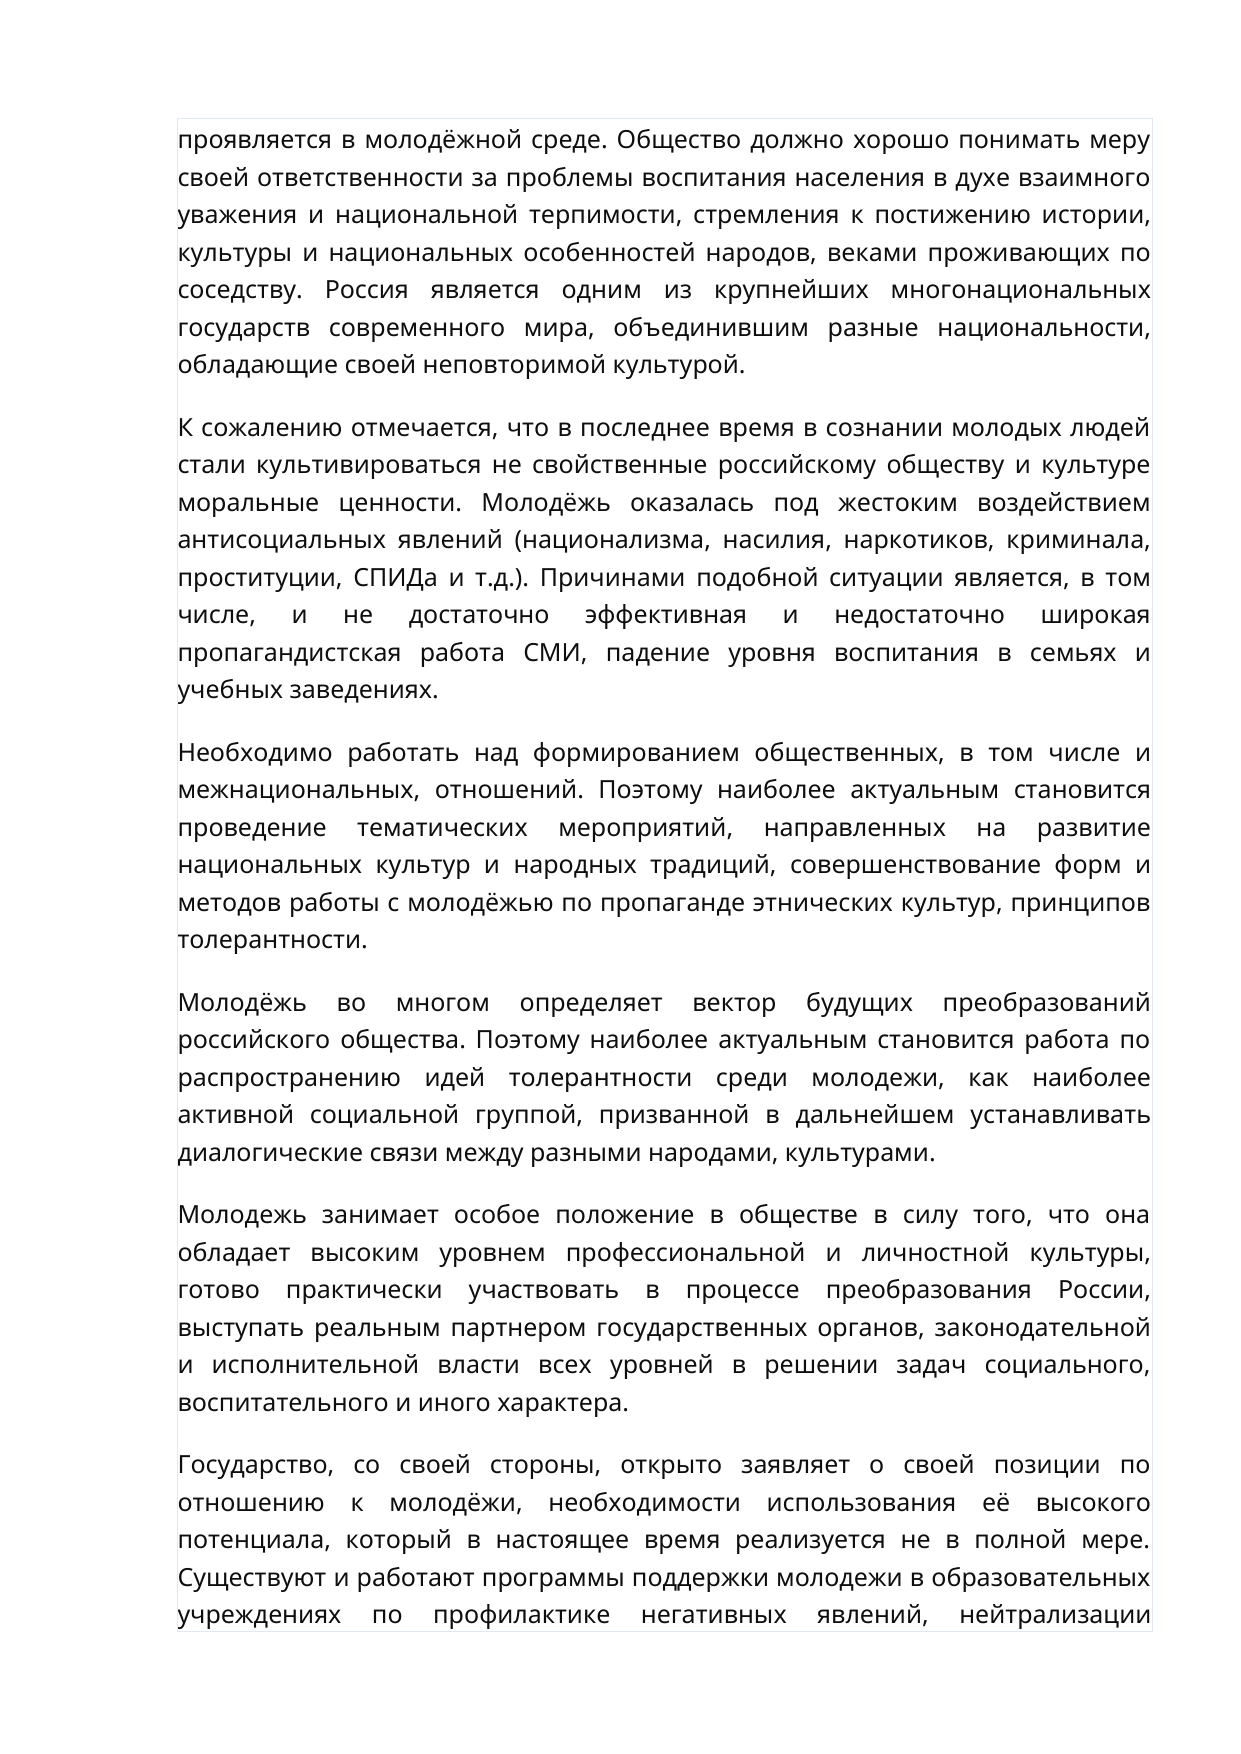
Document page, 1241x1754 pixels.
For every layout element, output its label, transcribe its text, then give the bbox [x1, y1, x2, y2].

text К сожалению отмечается, что в последнее время в сознании молодых людей стали культивироваться не свойственные российскому обществу и культуре моральные ценности. Молодёжь оказалась под жестоким воздействием антисоциальных явлений (национализма, насилия, наркотиков, криминала, проституции, СПИДа и т.д.). Причинами подобной ситуации является, в том числе, и не достаточно эффективная и недостаточно широкая пропагандистская работа СМИ, падение уровня воспитания в семьях и учебных заведениях. [178, 406, 1152, 706]
text Необходимо работать над формированием общественных, в том числе и межнациональных, отношений. Поэтому наиболее актуальным становится проведение тематических мероприятий, направленных на развитие национальных культур и народных традиций, совершенствование форм и методов работы с молодёжью по пропаганде этнических культур, принципов толерантности. [178, 731, 1152, 956]
text Молодежь занимает особое положение в обществе в силу того, что она обладает высоким уровнем профессиональной и личностной культуры, готово практически участвовать в процессе преобразования России, выступать реальным партнером государственных органов, законодательной и исполнительной власти всех уровней в решении задач социального, воспитательного и иного характера. [178, 1193, 1152, 1419]
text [178, 1443, 1152, 1631]
text Молодёжь во многом определяет вектор будущих преобразований российского общества. Поэтому наиболее актуальным становится работа по распространению идей толерантности среди молодежи, как наиболее активной социальной группой, призванной в дальнейшем устанавливать диалогические связи между разными народами, культурами. [178, 981, 1152, 1169]
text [178, 119, 1152, 381]
